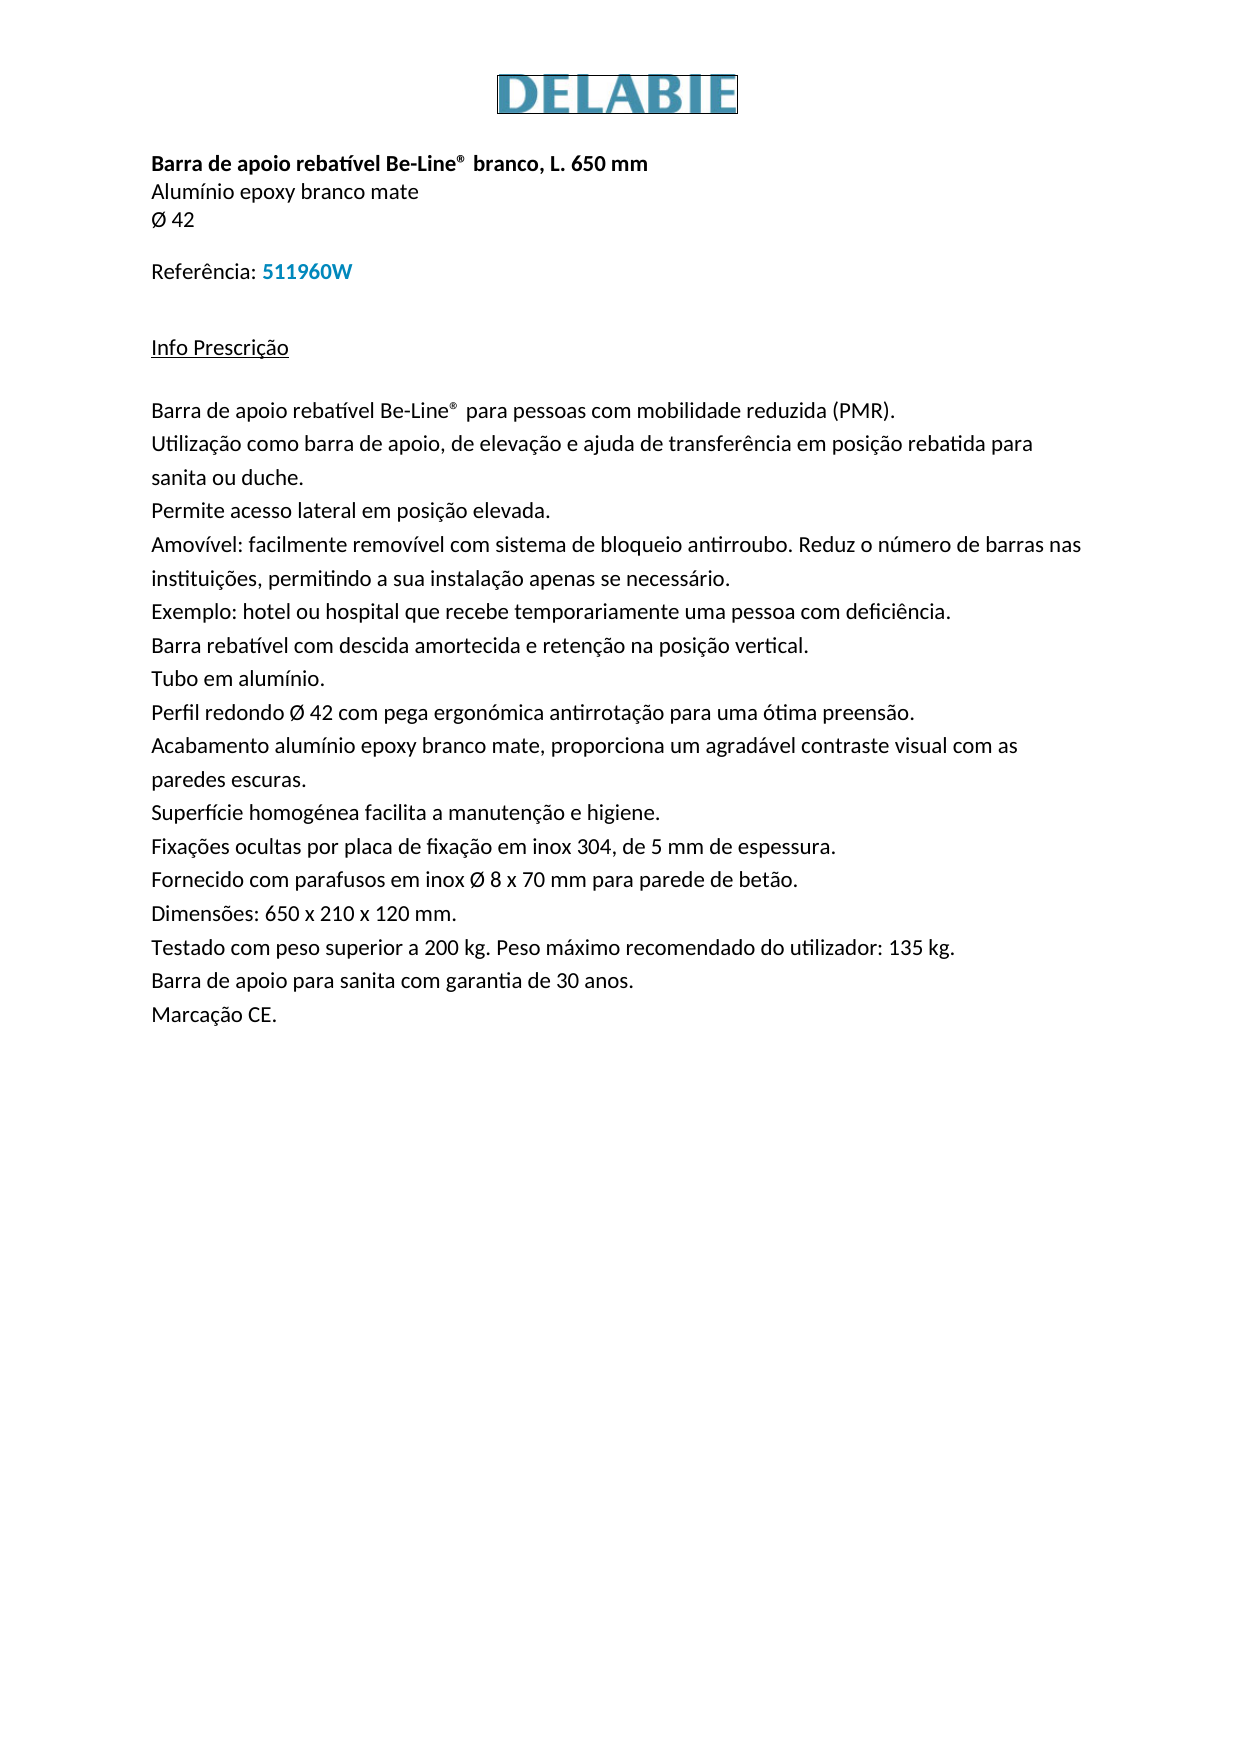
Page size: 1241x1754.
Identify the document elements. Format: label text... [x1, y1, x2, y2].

text Alumínio epoxy branco mate [151, 177, 1084, 205]
text Referência: 511960W [151, 257, 1084, 285]
text Barra de apoio para sanita com garantia de 30 anos. [151, 966, 1084, 994]
text Exemplo: hotel ou hospital que recebe temporariamente uma pessoa com deficiência. [151, 597, 1084, 625]
text Barra rebatível com descida amortecida e retenção na posição vertical. [151, 631, 1084, 659]
text Fornecido com parafusos em inox Ø 8 x 70 mm para parede de betão. [151, 866, 1084, 894]
text Fixações ocultas por placa de fixação em inox 304, de 5 mm de espessura. [151, 832, 1084, 860]
text Barra de apoio rebatível Be-Line® branco, L. 650 mm [151, 149, 1084, 177]
text Barra de apoio rebatível Be-Line® para pessoas com mobilidade reduzida (PMR). [151, 396, 1084, 424]
text Superfície homogénea facilita a manutenção e higiene. [151, 798, 1084, 827]
text Dimensões: 650 x 210 x 120 mm. [151, 899, 1084, 927]
text Permite acesso lateral em posição elevada. [151, 497, 1084, 525]
text Acabamento alumínio epoxy branco mate, proporciona um agradável contraste visual com as paredes escuras. [151, 731, 1084, 793]
text Ø 42 [151, 205, 1084, 233]
text Utilização como barra de apoio, de elevação e ajuda de transferência em posição rebatida para sanita ou duche. [151, 429, 1084, 491]
text Tubo em alumínio. [151, 664, 1084, 692]
text Marcação CE. [151, 1000, 1084, 1028]
text Perfil redondo Ø 42 com pega ergonómica antirrotação para uma ótima preensão. [151, 698, 1084, 726]
picture [498, 76, 737, 113]
text Amovível: facilmente removível com sistema de bloqueio antirroubo. Reduz o número de barras nas instituições, permitindo a sua instalação apenas se necessário. [151, 530, 1084, 592]
text Testado com peso superior a 200 kg. Peso máximo recomendado do utilizador: 135 kg. [151, 933, 1084, 961]
text Info Prescrição [151, 333, 1084, 361]
